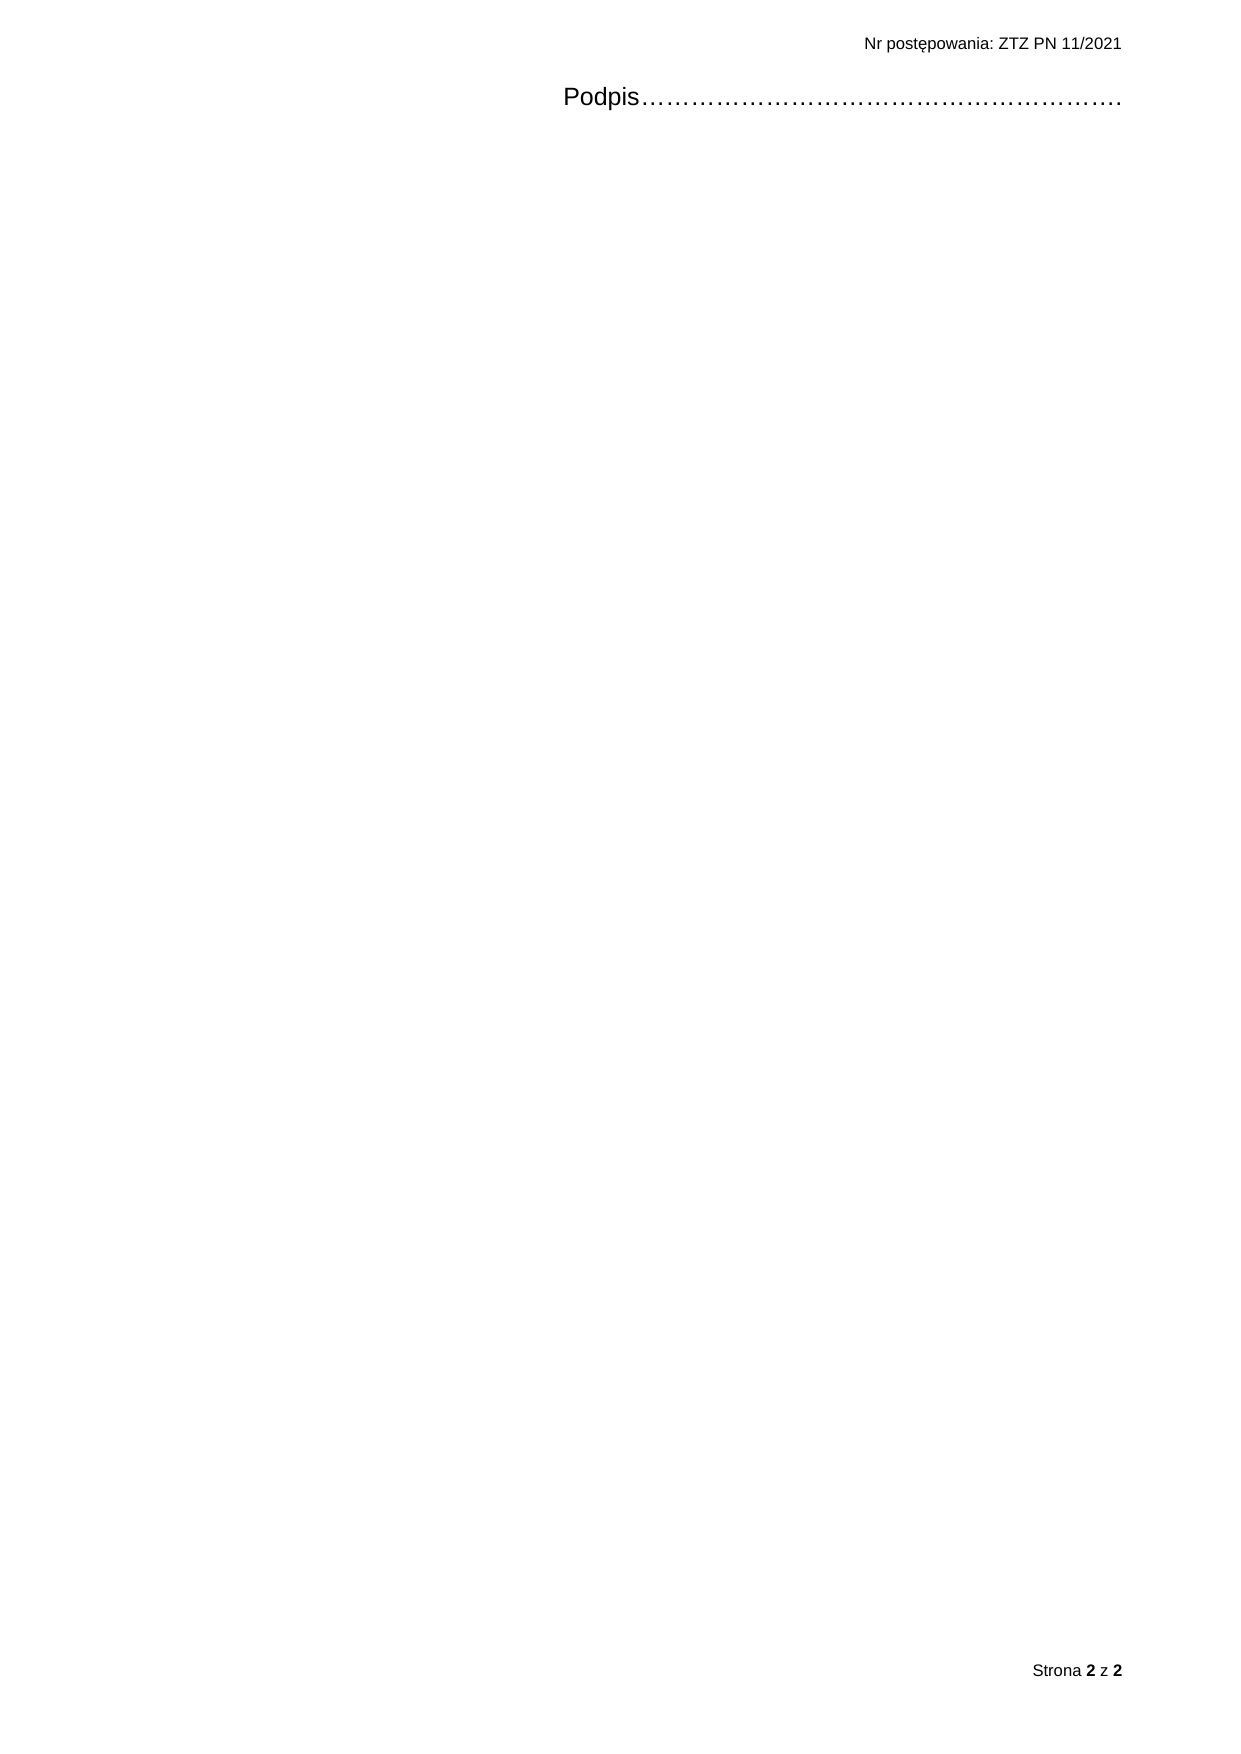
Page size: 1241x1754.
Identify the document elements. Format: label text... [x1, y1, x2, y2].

text Podpis …………………………………………………. [118, 82, 1122, 111]
